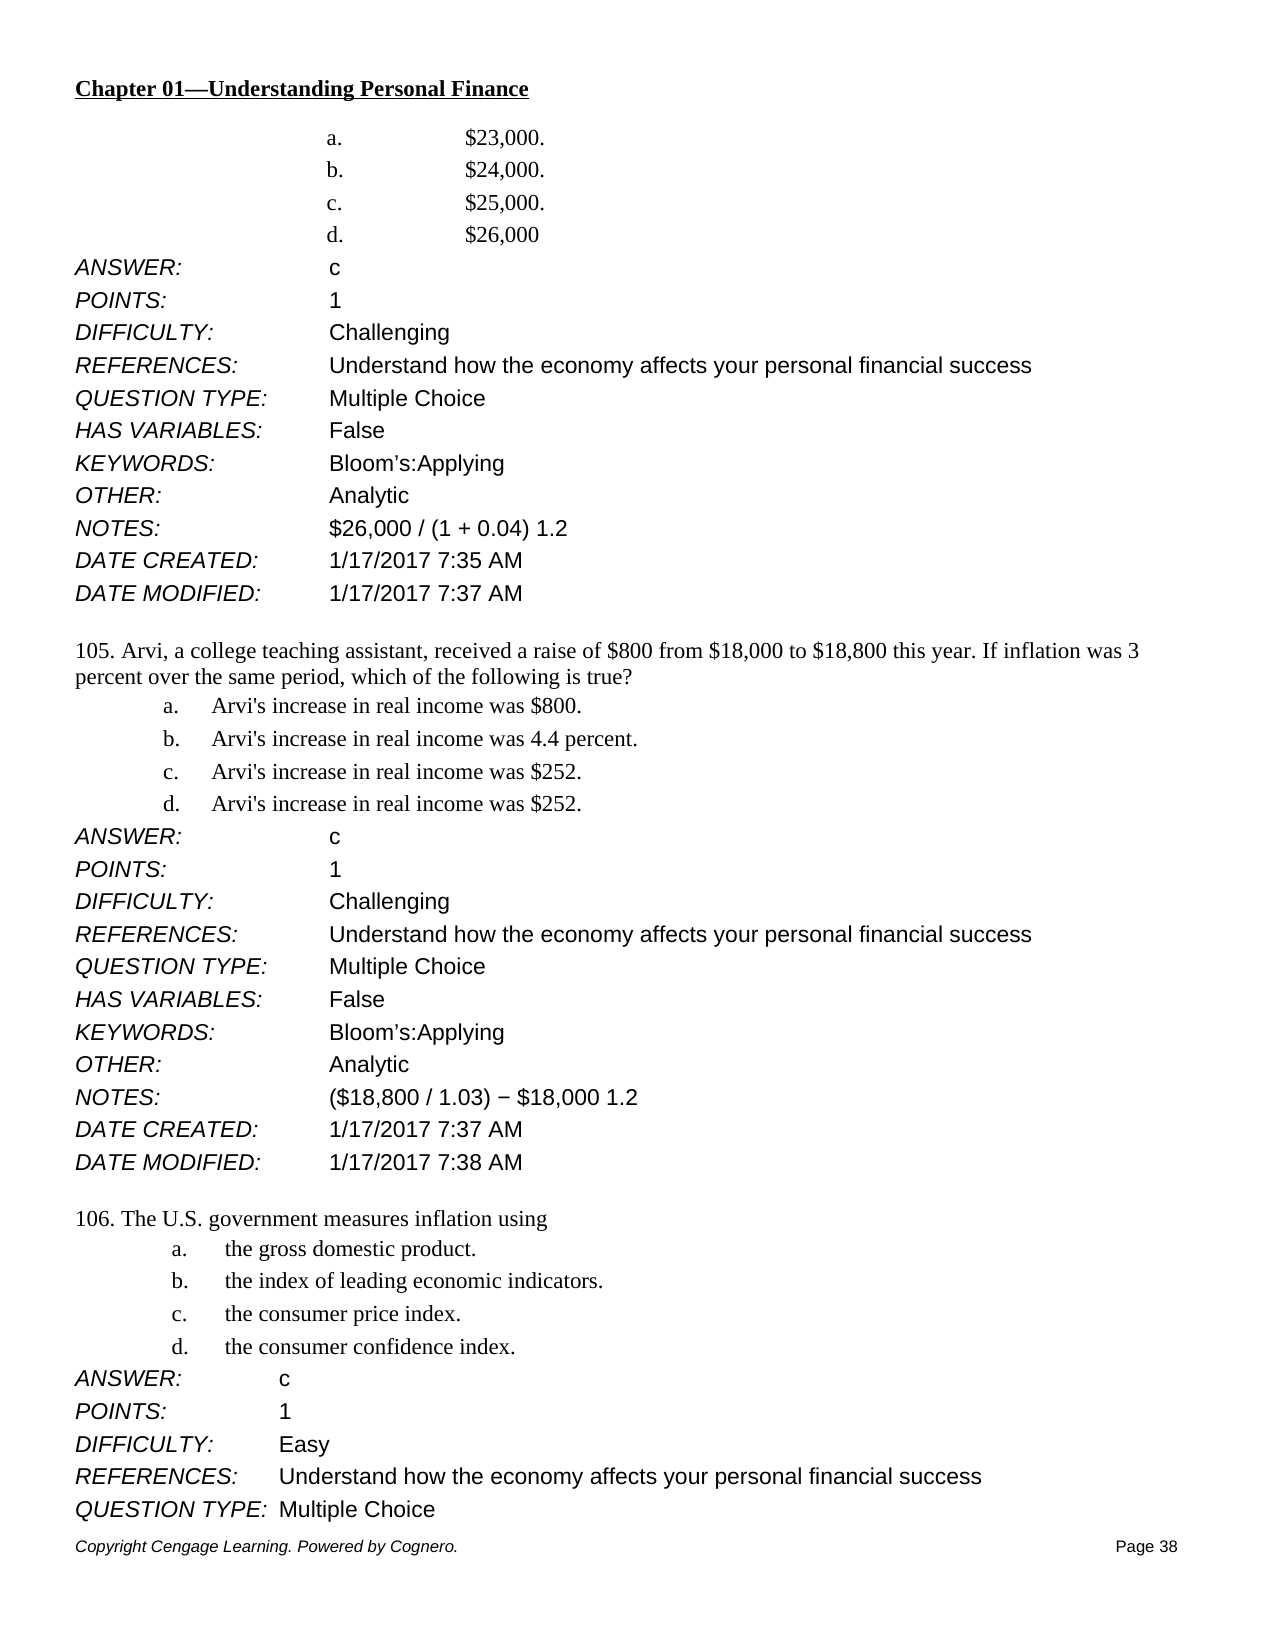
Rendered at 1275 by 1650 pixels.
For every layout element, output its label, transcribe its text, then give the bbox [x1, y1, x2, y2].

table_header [75, 1232, 1200, 1525]
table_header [75, 121, 1200, 610]
table_header 105. Arvi, a college teaching assistant, received a raise of $800 from $18,000 to $18,800 this year. If inflation was 3 percent over the same period, which of the following is true? [75, 637, 1200, 1178]
